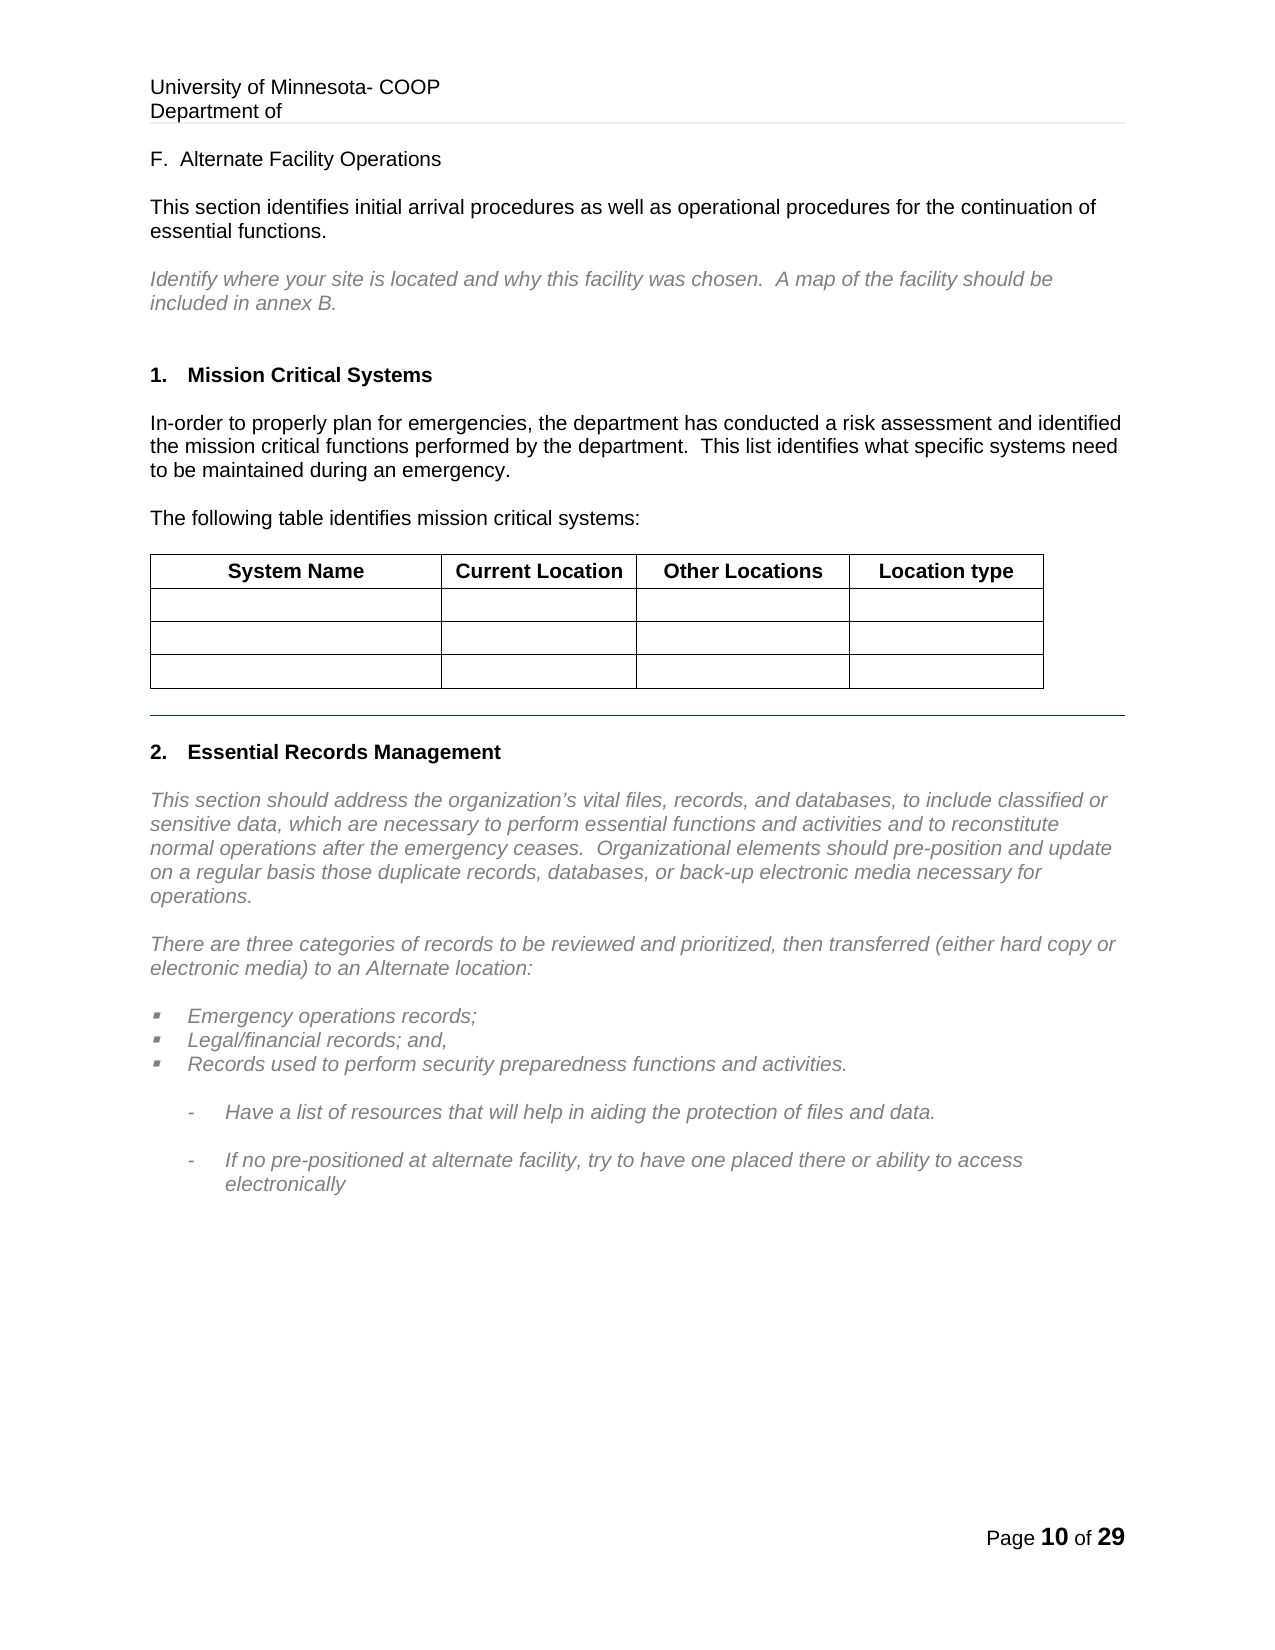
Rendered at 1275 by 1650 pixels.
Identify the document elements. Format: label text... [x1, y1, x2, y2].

text There are three categories of records to be reviewed and prioritized, then transferred (either hard copy or electronic media) to an Alternate location: [150, 932, 1125, 980]
table_cell [442, 655, 636, 687]
table_cell [151, 622, 441, 654]
list Essential Records Management [150, 740, 1125, 764]
text This section identifies initial arrival procedures as well as operational procedures for the continuation of essential functions. [150, 195, 1125, 243]
list Have a list of resources that will help in aiding the protection of files and data. [187, 1100, 1125, 1124]
table_cell [151, 589, 441, 621]
table_cell [637, 622, 849, 654]
table_cell [442, 622, 636, 654]
list Legal/financial records; and, [150, 1028, 1125, 1052]
table_cell [637, 589, 849, 621]
table_cell [850, 655, 1043, 687]
table_cell [151, 655, 441, 687]
subtitle Mission Critical Systems [150, 362, 1125, 386]
table_cell [637, 655, 849, 687]
table_cell [850, 622, 1043, 654]
table_header Other Locations [637, 555, 849, 587]
table_header Current Location [442, 555, 636, 587]
text Identify where your site is located and why this facility was chosen. A map of the facility should be included in annex B. [150, 267, 1125, 314]
list Emergency operations records; [150, 1004, 1125, 1028]
text This section should address the organization’s vital files, records, and databases, to include classified or sensitive data, which are necessary to perform essential functions and activities and to reconstitute normal operations after the emergency ceases. Organizational elements should pre-position and update on a regular basis those duplicate records, databases, or back-up electronic media necessary for operations. [150, 788, 1125, 908]
table_header Location type [850, 555, 1043, 587]
table_cell [442, 589, 636, 621]
table_cell [850, 589, 1043, 621]
text In-order to properly plan for emergencies, the department has conducted a risk assessment and identified the mission critical functions performed by the department. This list identifies what specific systems need to be maintained during an emergency. [150, 410, 1125, 482]
text The following table identifies mission critical systems: [150, 506, 1125, 530]
list If no pre-positioned at alternate facility, try to have one placed there or ability to access electronically [187, 1148, 1125, 1196]
table_header System Name [151, 555, 441, 587]
list Records used to perform security preparedness functions and activities. [150, 1052, 1125, 1076]
subtitle This section should refer back to the authority chain. F. Alternate Facility Operations [150, 147, 1125, 171]
